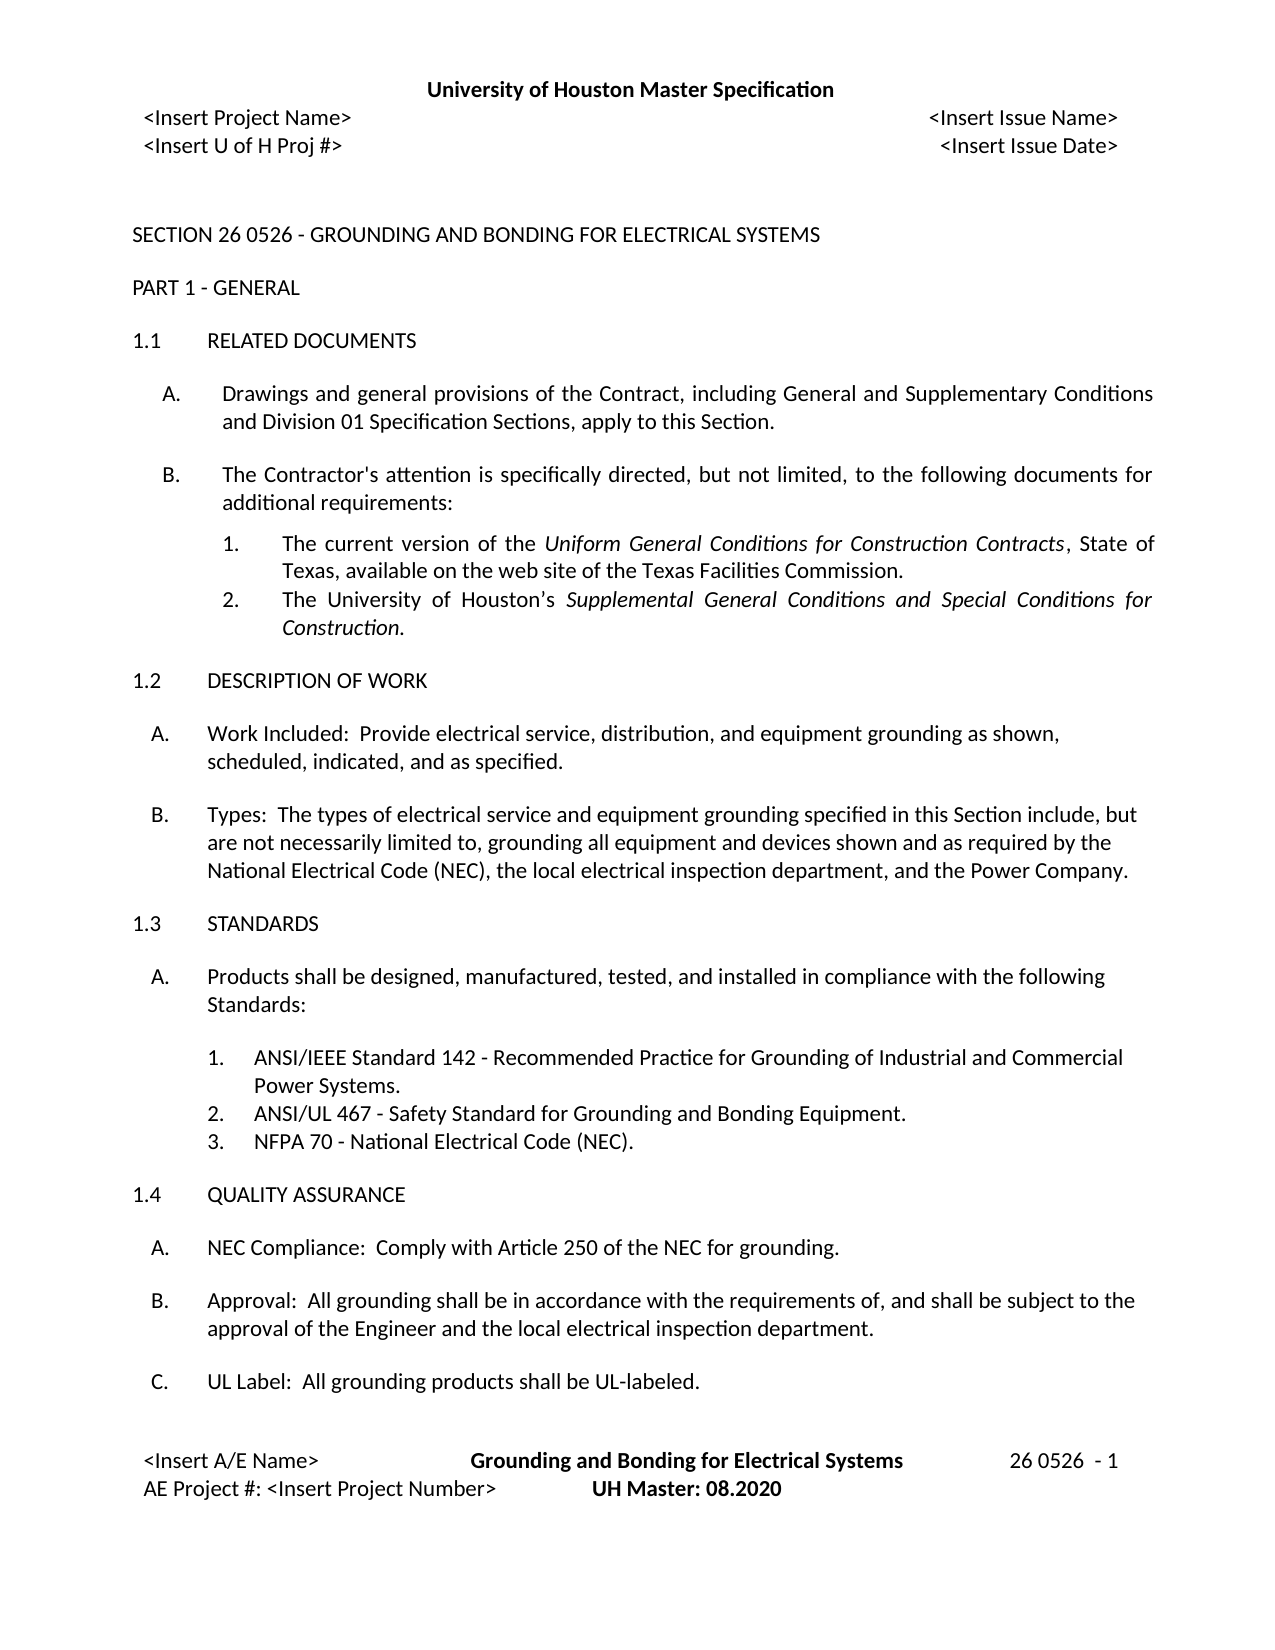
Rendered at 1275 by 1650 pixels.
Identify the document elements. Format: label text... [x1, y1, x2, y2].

subtitle QUALITY ASSURANCE [132, 1180, 1155, 1208]
list SECTION 26 0526 - GROUNDING AND BONDING FOR ELECTRICAL SYSTEMS [132, 220, 1155, 248]
subtitle Approval: All grounding shall be in accordance with the requirements of, and shall be subject to the approval of the Engineer and the local electrical inspection department. [151, 1286, 1155, 1342]
text The current version of the Uniform General Conditions for Construction Contracts, State of Texas, available on the web site of the Texas Facilities Commission. [222, 529, 1155, 585]
text Drawings and general provisions of the Contract, including General and Supplementary Conditions and Division 01 Specification Sections, apply to this Section. [162, 379, 1155, 435]
subtitle STANDARDS [132, 909, 1155, 937]
subtitle Work Included: Provide electrical service, distribution, and equipment grounding as shown, scheduled, indicated, and as specified. [151, 719, 1155, 775]
subtitle ANSI/UL 467 - Safety Standard for Grounding and Bonding Equipment. [207, 1099, 1155, 1127]
subtitle NEC Compliance: Comply with Article 250 of the NEC for grounding. [151, 1233, 1155, 1261]
subtitle Products shall be designed, manufactured, tested, and installed in compliance with the following Standards: [151, 962, 1155, 1018]
subtitle NFPA 70 - National Electrical Code (NEC). [207, 1127, 1155, 1155]
text The University of Houston’s Supplemental General Conditions and Special Conditions for Construction. [222, 585, 1155, 641]
subtitle DESCRIPTION OF WORK [132, 666, 1155, 694]
list PART 1 - GENERAL [132, 273, 1155, 301]
subtitle ANSI/IEEE Standard 142 - Recommended Practice for Grounding of Industrial and Commercial Power Systems. [207, 1043, 1155, 1099]
subtitle Types: The types of electrical service and equipment grounding specified in this Section include, but are not necessarily limited to, grounding all equipment and devices shown and as required by the National Electrical Code (NEC), the local electrical inspection department, and the Power Company. [151, 800, 1155, 884]
subtitle RELATED DOCUMENTS [132, 326, 1155, 354]
text The Contractor's attention is specifically directed, but not limited, to the following documents for additional requirements: [162, 460, 1155, 516]
subtitle UL Label: All grounding products shall be UL-labeled. [151, 1367, 1155, 1395]
